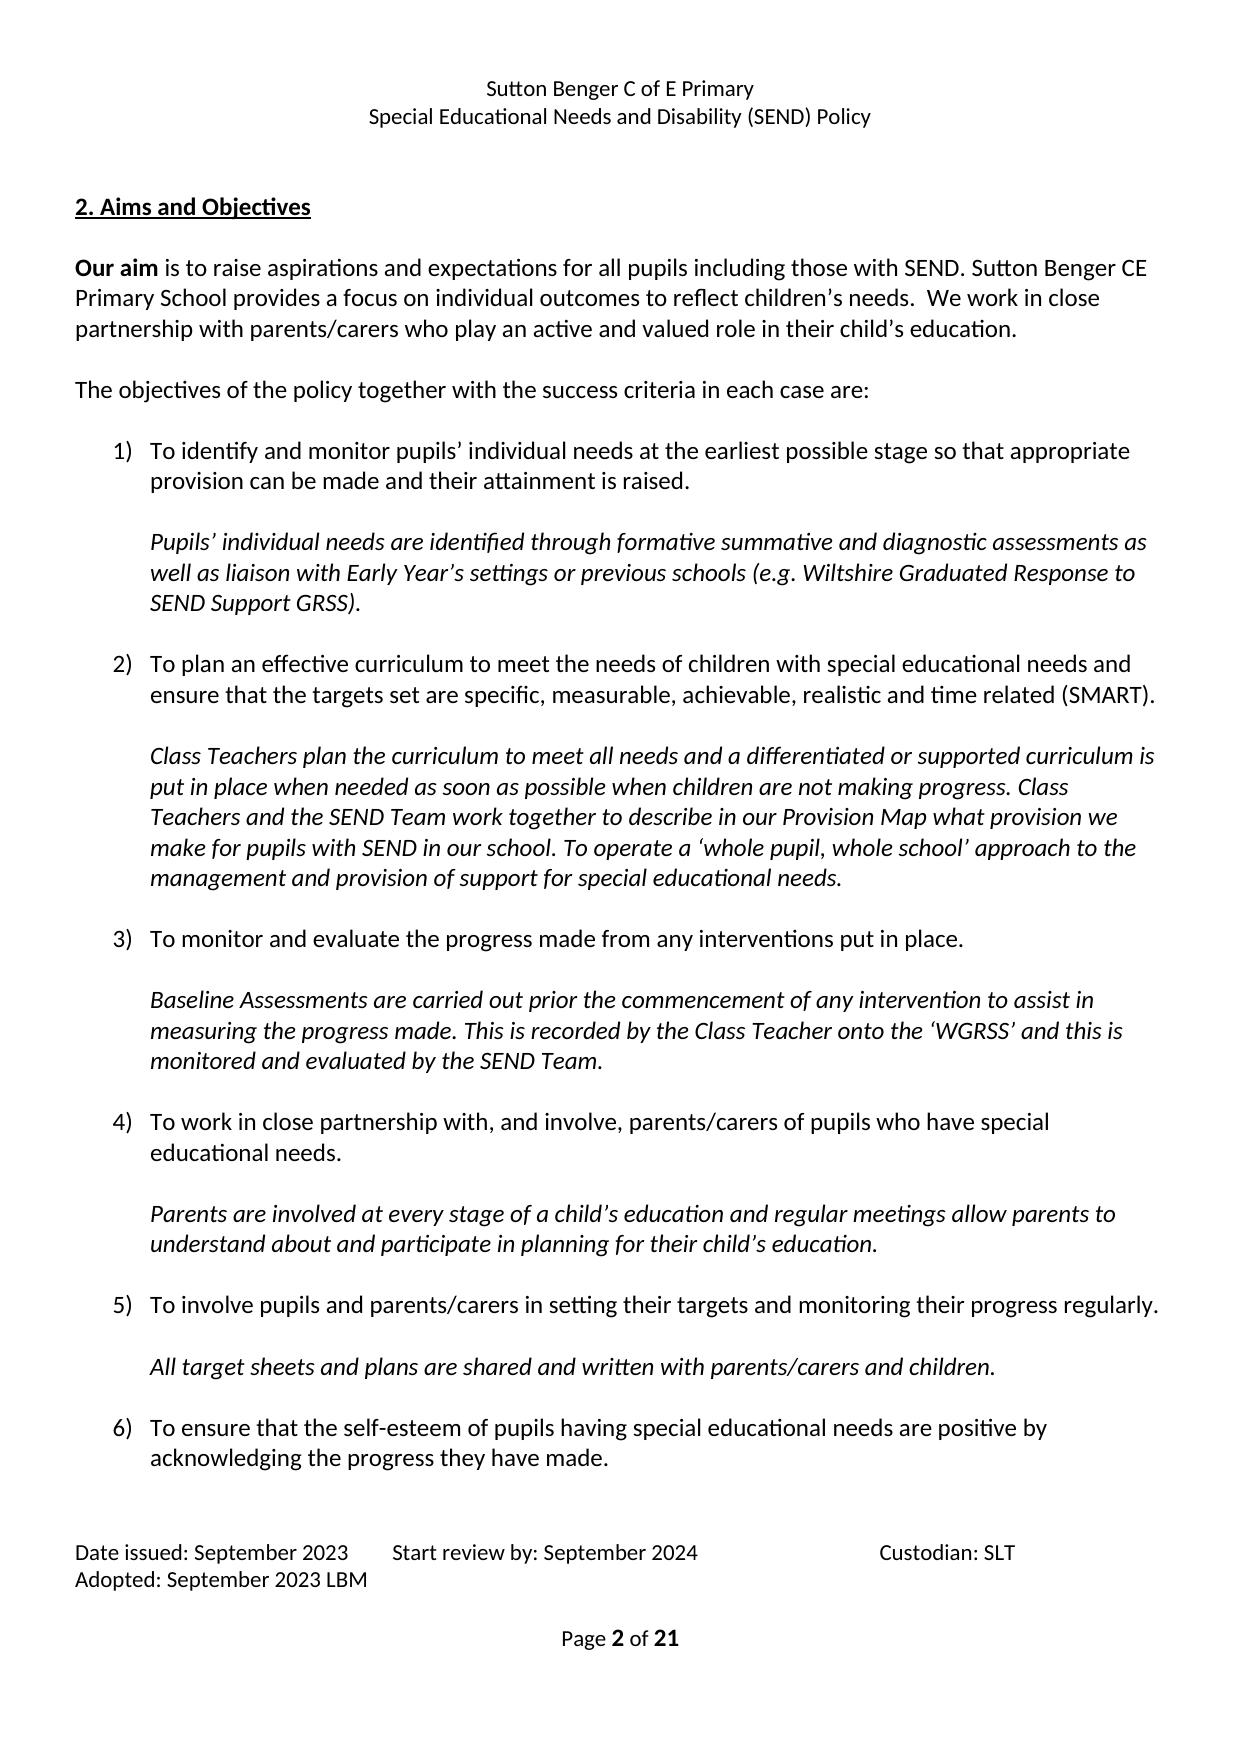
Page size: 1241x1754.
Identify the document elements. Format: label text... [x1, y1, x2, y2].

list Baseline Assessments are carried out prior the commencement of any intervention to assist in measuring the progress made. This is recorded by the Class Teacher onto the ‘WGRSS’ and this is monitored and evaluated by the SEND Team. [150, 984, 1165, 1076]
list Pupils’ individual needs are identified through formative summative and diagnostic assessments as well as liaison with Early Year’s settings or previous schools (e.g. Wiltshire Graduated Response to SEND Support GRSS). [150, 527, 1165, 618]
text Our aim is to raise aspirations and expectations for all pupils including those with SEND. Sutton Benger CE Primary School provides a focus on individual outcomes to reflect children’s needs. We work in close partnership with parents/carers who play an active and valued role in their child’s education. [75, 252, 1165, 343]
text 2. Aims and Objectives [75, 191, 1165, 221]
list To identify and monitor pupils’ individual needs at the earliest possible stage so that appropriate provision can be made and their attainment is raised. [112, 435, 1165, 496]
list To monitor and evaluate the progress made from any interventions put in place. [112, 923, 1165, 954]
list All target sheets and plans are shared and written with parents/carers and children. [150, 1351, 1165, 1381]
list To plan an effective curriculum to meet the needs of children with special educational needs and ensure that the targets set are specific, measurable, achievable, realistic and time related (SMART). [112, 649, 1165, 710]
text The objectives of the policy together with the success criteria in each case are: [75, 374, 1165, 404]
list To work in close partnership with, and involve, parents/carers of pupils who have special educational needs. [112, 1106, 1165, 1167]
list Parents are involved at every stage of a child’s education and regular meetings allow parents to understand about and participate in planning for their child’s education. [150, 1198, 1165, 1259]
list Class Teachers plan the curriculum to meet all needs and a differentiated or supported curriculum is put in place when needed as soon as possible when children are not making progress. Class Teachers and the SEND Team work together to describe in our Provision Map what provision we make for pupils with SEND in our school. To operate a ‘whole pupil, whole school’ approach to the management and provision of support for special educational needs. [150, 740, 1165, 893]
list To involve pupils and parents/carers in setting their targets and monitoring their progress regularly. [112, 1289, 1165, 1320]
list To ensure that the self-esteem of pupils having special educational needs are positive by acknowledging the progress they have made. [112, 1412, 1165, 1473]
